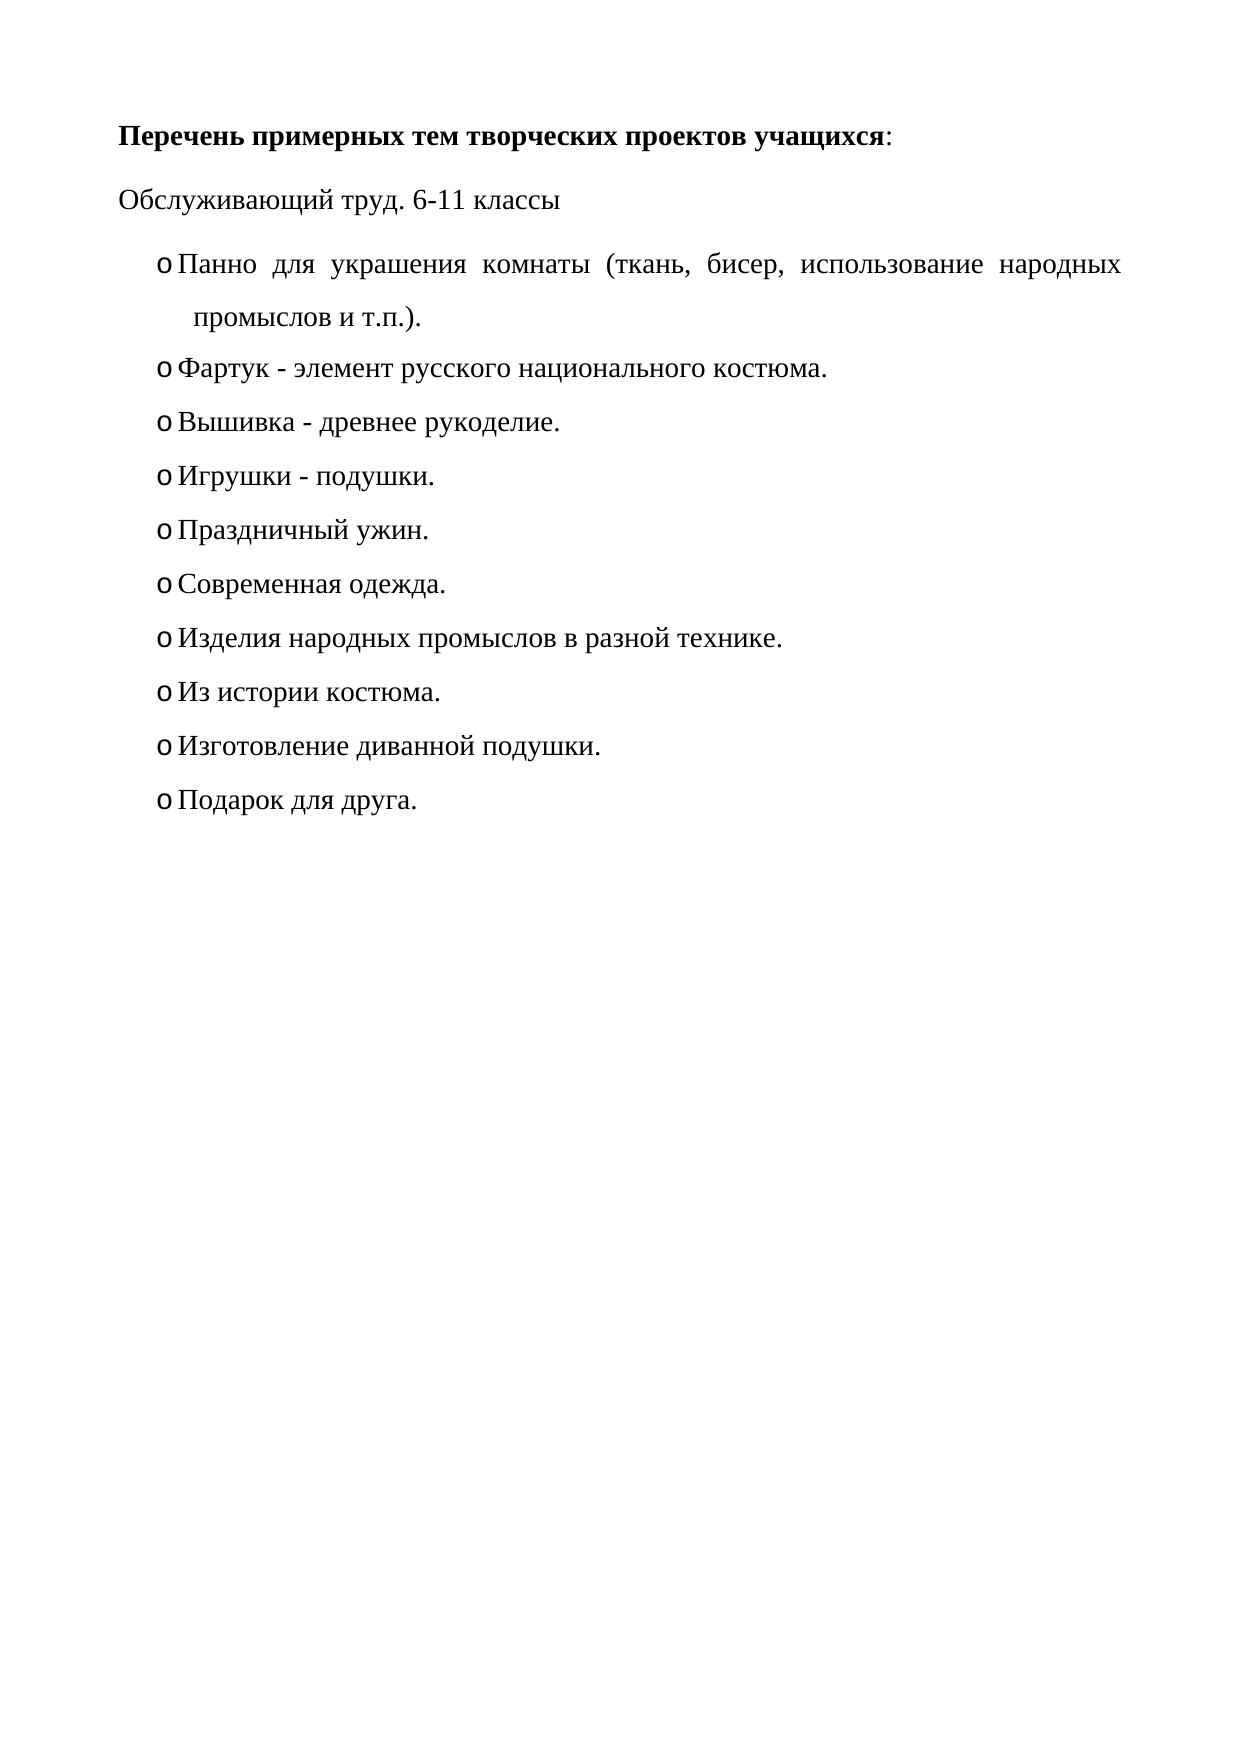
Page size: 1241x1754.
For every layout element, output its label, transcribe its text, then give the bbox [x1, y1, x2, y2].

list Современная одежда. [156, 566, 1122, 602]
list Подарок для друга. [156, 782, 1122, 818]
text Обслуживающий труд. 6-11 классы [118, 182, 1122, 216]
list Изделия народных промыслов в разной технике. [156, 620, 1122, 656]
list Праздничный ужин. [156, 512, 1122, 548]
list Изготовление диванной подушки. [156, 728, 1122, 764]
text Перечень примерных тем творческих проектов учащихся: [118, 118, 1122, 152]
list Из истории костюма. [156, 674, 1122, 710]
list Вышивка - древнее рукоделие. [156, 404, 1122, 440]
list Панно для украшения комнаты (ткань, бисер, использование народных промыслов и т.п.). [156, 247, 1122, 333]
list Игрушки - подушки. [156, 458, 1122, 494]
list Фартук - элемент русского национального костюма. [156, 350, 1122, 386]
